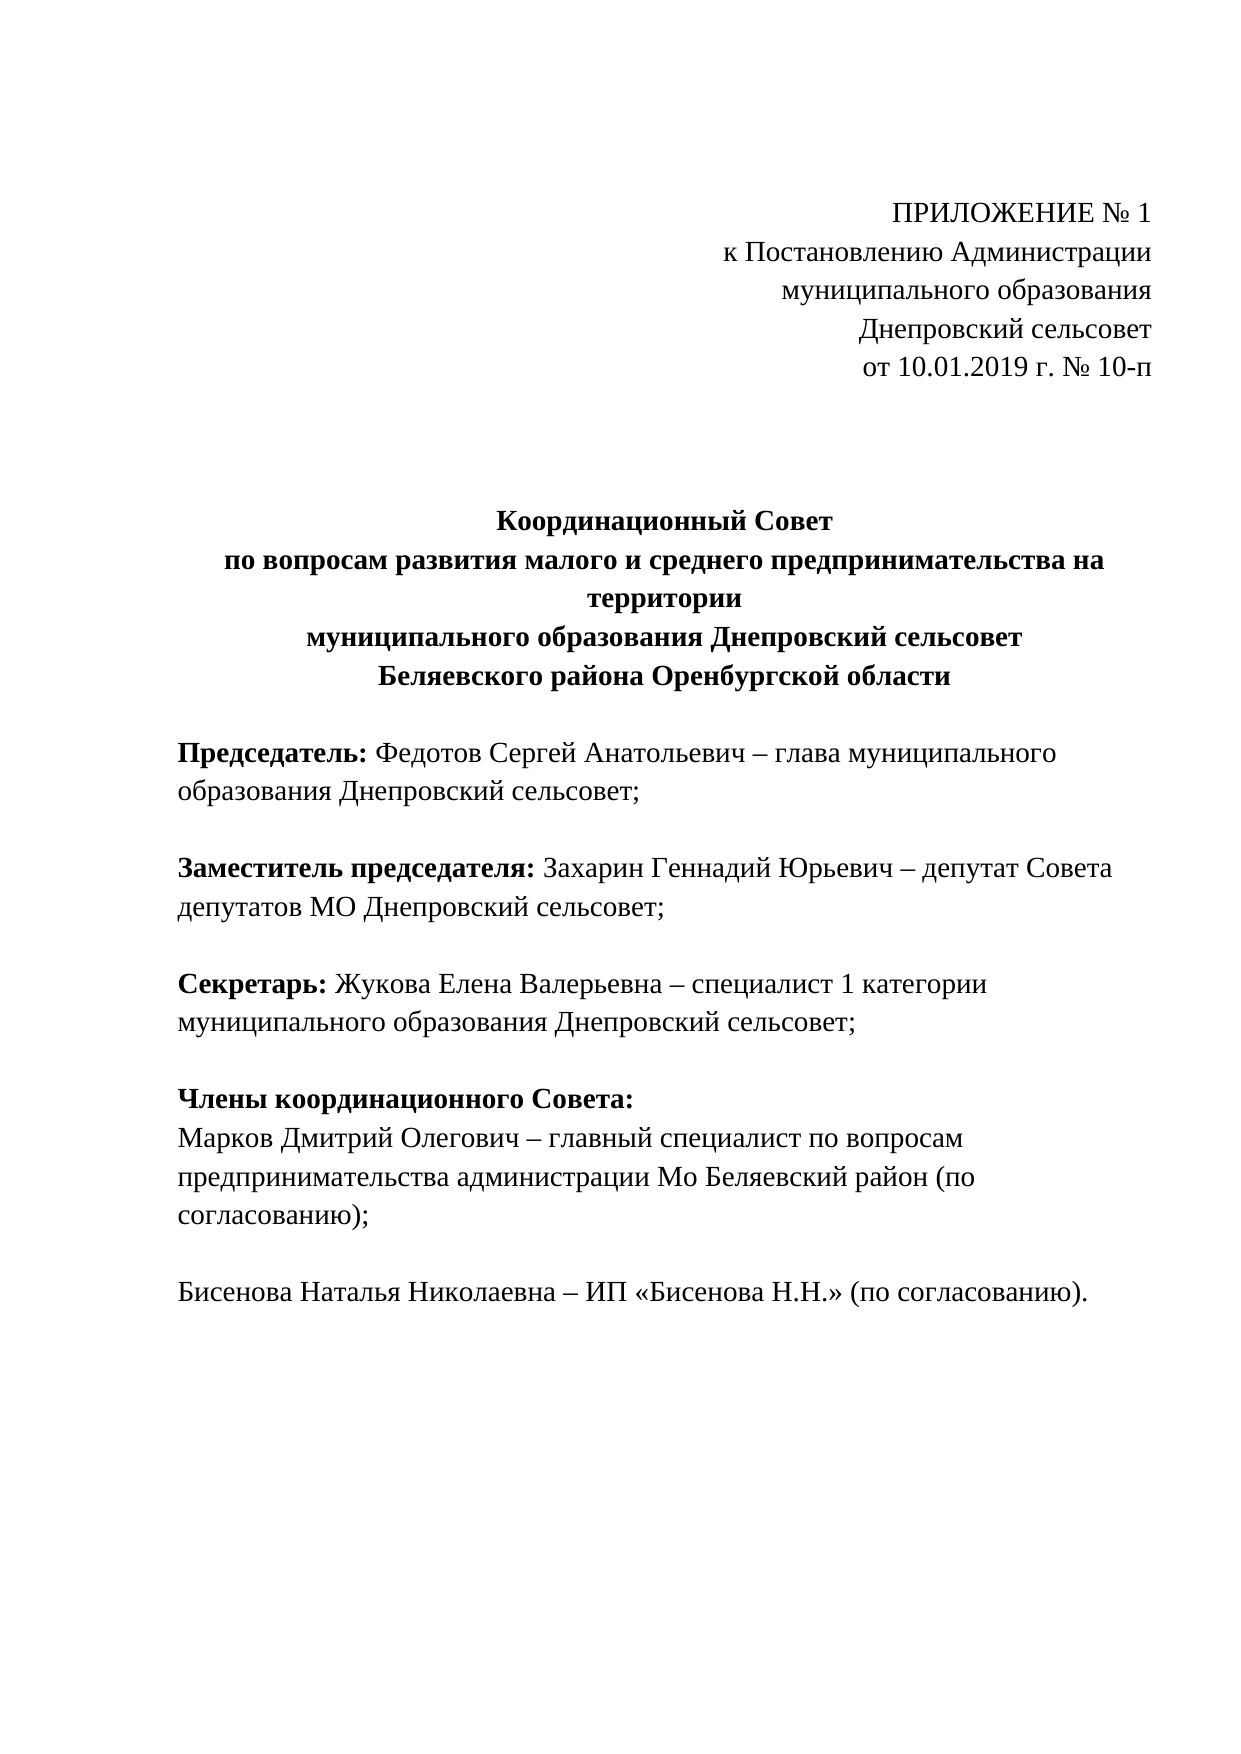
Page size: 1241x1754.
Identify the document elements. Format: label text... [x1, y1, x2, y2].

text Беляевского района Оренбургской области [177, 658, 1152, 691]
text Марков Дмитрий Олегович – главный специалист по вопросам предпринимательства администрации Мо Беляевский район (по согласованию); [177, 1120, 1152, 1231]
text Днепровский сельсовет [177, 311, 1152, 344]
text к Постановлению Администрации [177, 234, 1152, 267]
text от 10.01.2019 г. № 10-п [177, 349, 1152, 383]
text Бисенова Наталья Николаевна – ИП «Бисенова Н.Н.» (по согласованию). [177, 1274, 1152, 1308]
text муниципального образования Днепровский сельсовет [177, 619, 1152, 653]
text Председатель: Федотов Сергей Анатольевич – глава муниципального образования Днепровский сельсовет; [177, 735, 1152, 807]
text ПРИЛОЖЕНИЕ № 1 [177, 195, 1152, 229]
text муниципального образования [177, 272, 1152, 306]
text Заместитель председателя: Захарин Геннадий Юрьевич – депутат Совета депутатов МО Днепровский сельсовет; [177, 850, 1152, 922]
text Координационный Совет [177, 503, 1152, 537]
text Секретарь: Жукова Елена Валерьевна – специалист 1 категории муниципального образования Днепровский сельсовет; [177, 966, 1152, 1038]
text Члены координационного Совета: [177, 1082, 1152, 1115]
text по вопросам развития малого и среднего предпринимательства на территории [177, 542, 1152, 614]
